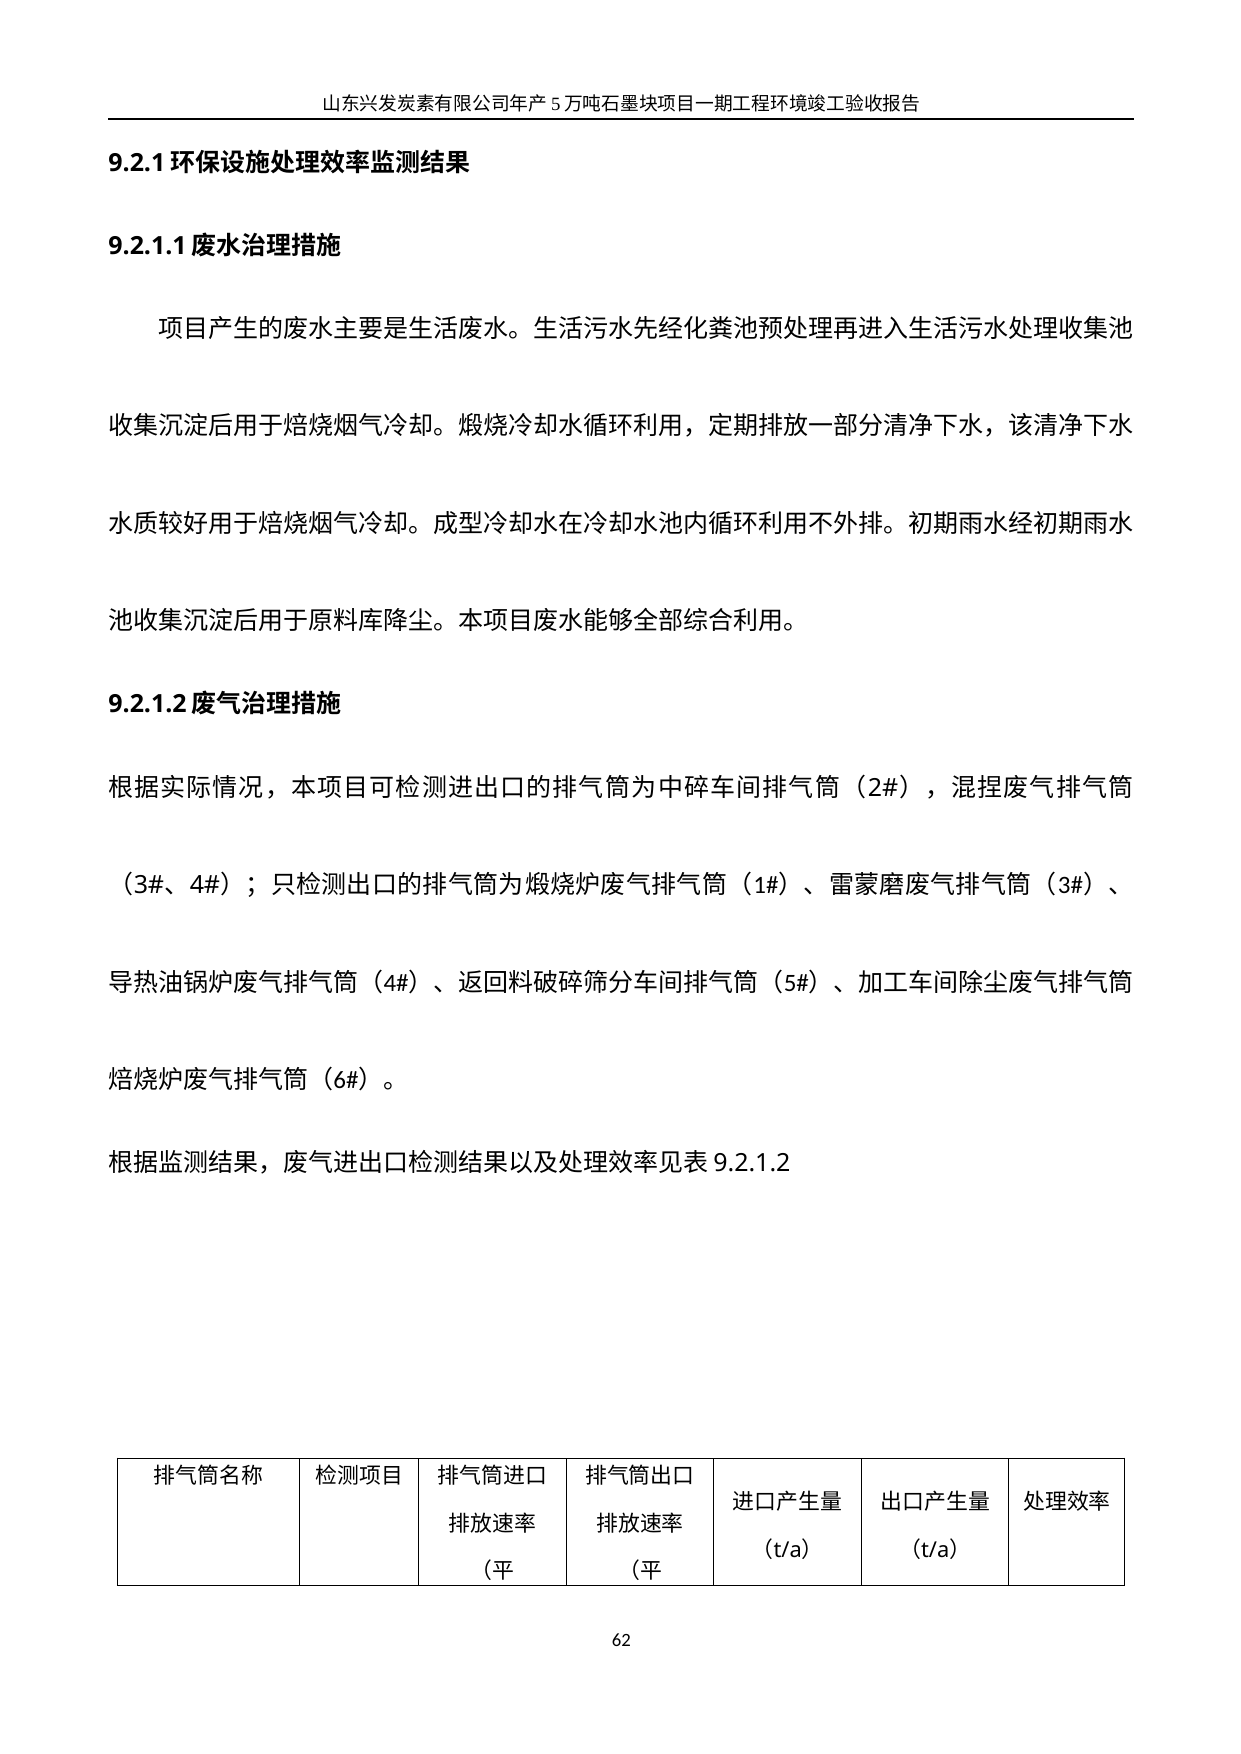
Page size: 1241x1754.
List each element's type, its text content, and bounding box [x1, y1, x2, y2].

table_header 排气筒进口排放速率（平均）kg/h [419, 1459, 566, 1585]
table_header 处理效率 [1009, 1459, 1124, 1585]
text 9.2.1.2废气治理措施 [108, 669, 1134, 734]
text 根据监测结果，废气进出口检测结果以及处理效率见表9.2.1.2 [108, 1128, 1134, 1193]
table_header 出口产生量（t/a） [862, 1459, 1008, 1585]
text 9.2.1.1废水治理措施 [108, 211, 1134, 276]
table_header 检测项目 [300, 1459, 418, 1585]
text 根据实际情况，本项目可检测进出口的排气筒为中碎车间排气筒（2#），混捏废气排气筒（3#、4#）；只检测出口的排气筒为煅烧炉废气排气筒（1#）、雷蒙磨废气排气筒（3#）、导热油锅炉废气排气筒（4#）、返回料破碎筛分车间排气筒（5#）、加工车间除尘废气排气筒焙烧炉废气排气筒（6#）。 [108, 753, 1134, 1110]
text 9.2.1环保设施处理效率监测结果 [108, 128, 1134, 193]
table_header 进口产生量（t/a） [714, 1459, 861, 1585]
table_header 排气筒出口排放速率（平均）kg/h [567, 1459, 713, 1585]
text 项目产生的废水主要是生活废水。生活污水先经化粪池预处理再进入生活污水处理收集池收集沉淀后用于焙烧烟气冷却。煅烧冷却水循环利用，定期排放一部分清净下水，该清净下水水质较好用于焙烧烟气冷却。成型冷却水在冷却水池内循环利用不外排。初期雨水经初期雨水池收集沉淀后用于原料库降尘。本项目废水能够全部综合利用。 [108, 294, 1134, 651]
table_header 排气筒名称 [118, 1459, 299, 1585]
